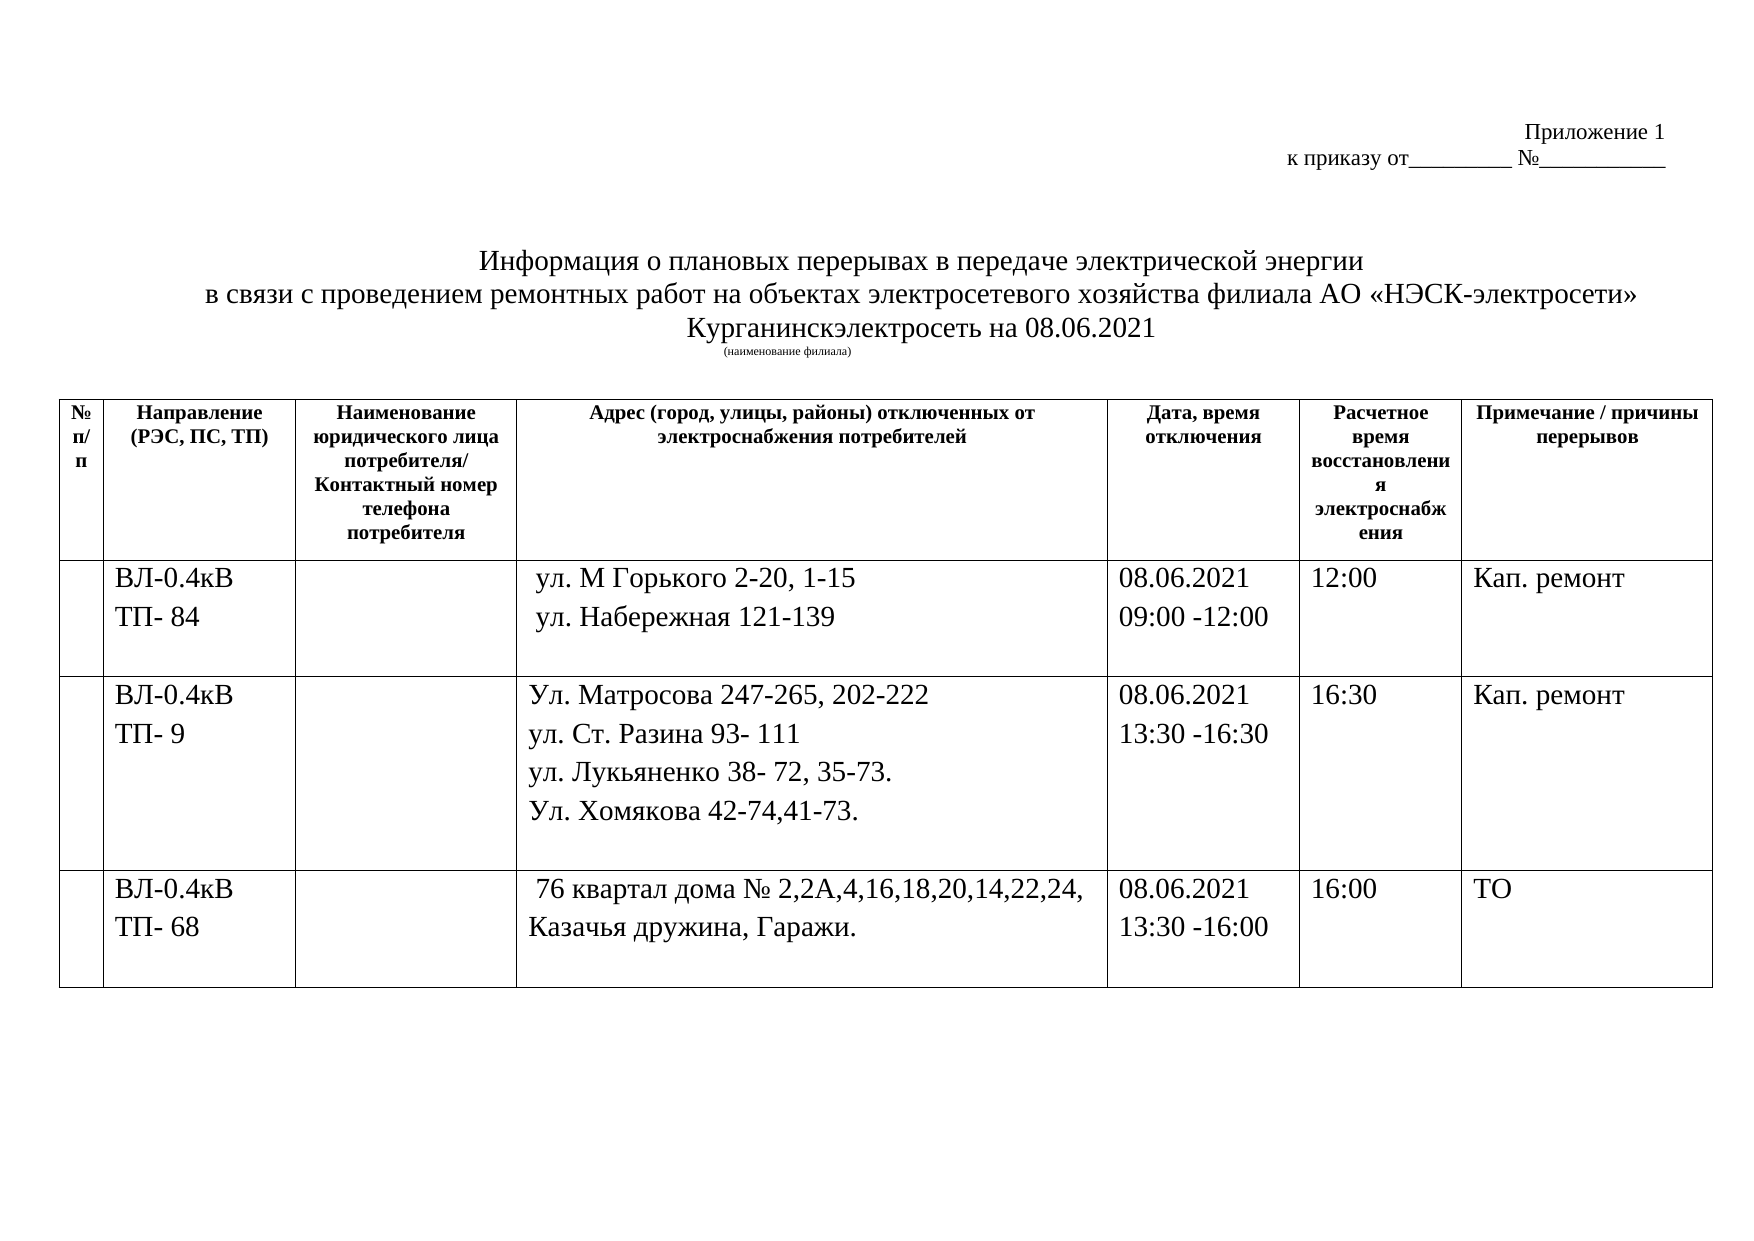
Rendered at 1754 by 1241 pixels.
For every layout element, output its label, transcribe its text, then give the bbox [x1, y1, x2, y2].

table_cell 16:30 [1300, 677, 1461, 870]
table_cell 16:00 [1300, 871, 1461, 987]
text Приложение 1 [177, 118, 1665, 144]
table_cell ВЛ-0.4кВ ТП- 68 [104, 871, 295, 987]
table_header Направление (РЭС, ПС, ТП) [104, 400, 295, 559]
table_cell [296, 677, 516, 870]
text Информация о плановых перерывах в передаче электрической энергии [177, 243, 1665, 277]
table_cell ул. М Горького 2-20, 1-15 ул. Набережная 121-139 [517, 561, 1107, 676]
table_cell [60, 871, 103, 987]
table_cell 76 квартал дома № 2,2А,4,16,18,20,14,22,24, Казачья дружина, Гаражи. [517, 871, 1107, 987]
table_header Наименование юридического лица потребителя/ Контактный номер телефона потребителя [296, 400, 516, 559]
table_cell 08.06.2021 09:00 -12:00 [1108, 561, 1299, 676]
table_header Примечание / причины перерывов [1462, 400, 1712, 559]
table_cell ТО [1462, 871, 1712, 987]
text в связи с проведением ремонтных работ на объектах электросетевого хозяйства филиала АО «НЭСК-электросети» Курганинскэлектросеть на 08.06.2021 [177, 277, 1665, 344]
text к приказу от_________ №___________ [177, 144, 1665, 171]
table_cell Кап. ремонт [1462, 677, 1712, 870]
table_cell 08.06.2021 13:30 -16:00 [1108, 871, 1299, 987]
table_cell Кап. ремонт [1462, 561, 1712, 676]
table_cell ВЛ-0.4кВ ТП- 84 [104, 561, 295, 676]
table_cell [60, 561, 103, 676]
table_cell 08.06.2021 13:30 -16:30 [1108, 677, 1299, 870]
table_cell [60, 677, 103, 870]
table_header Расчетное время восстановления электроснабжения [1300, 400, 1461, 559]
table_header Адрес (город, улицы, районы) отключенных от электроснабжения потребителей [517, 400, 1107, 559]
table_cell [296, 871, 516, 987]
text (наименование филиала) [723, 344, 1665, 368]
table_cell 12:00 [1300, 561, 1461, 676]
table_cell ВЛ-0.4кВ ТП- 9 [104, 677, 295, 870]
table_cell [296, 561, 516, 676]
table_header № п/п [60, 400, 103, 559]
table_cell Ул. Матросова 247-265, 202-222 ул. Ст. Разина 93- 111 ул. Лукьяненко 38- 72, 35-73. Ул. Хомякова 42-74,41-73. [517, 677, 1107, 870]
table_header Дата, время отключения [1108, 400, 1299, 559]
